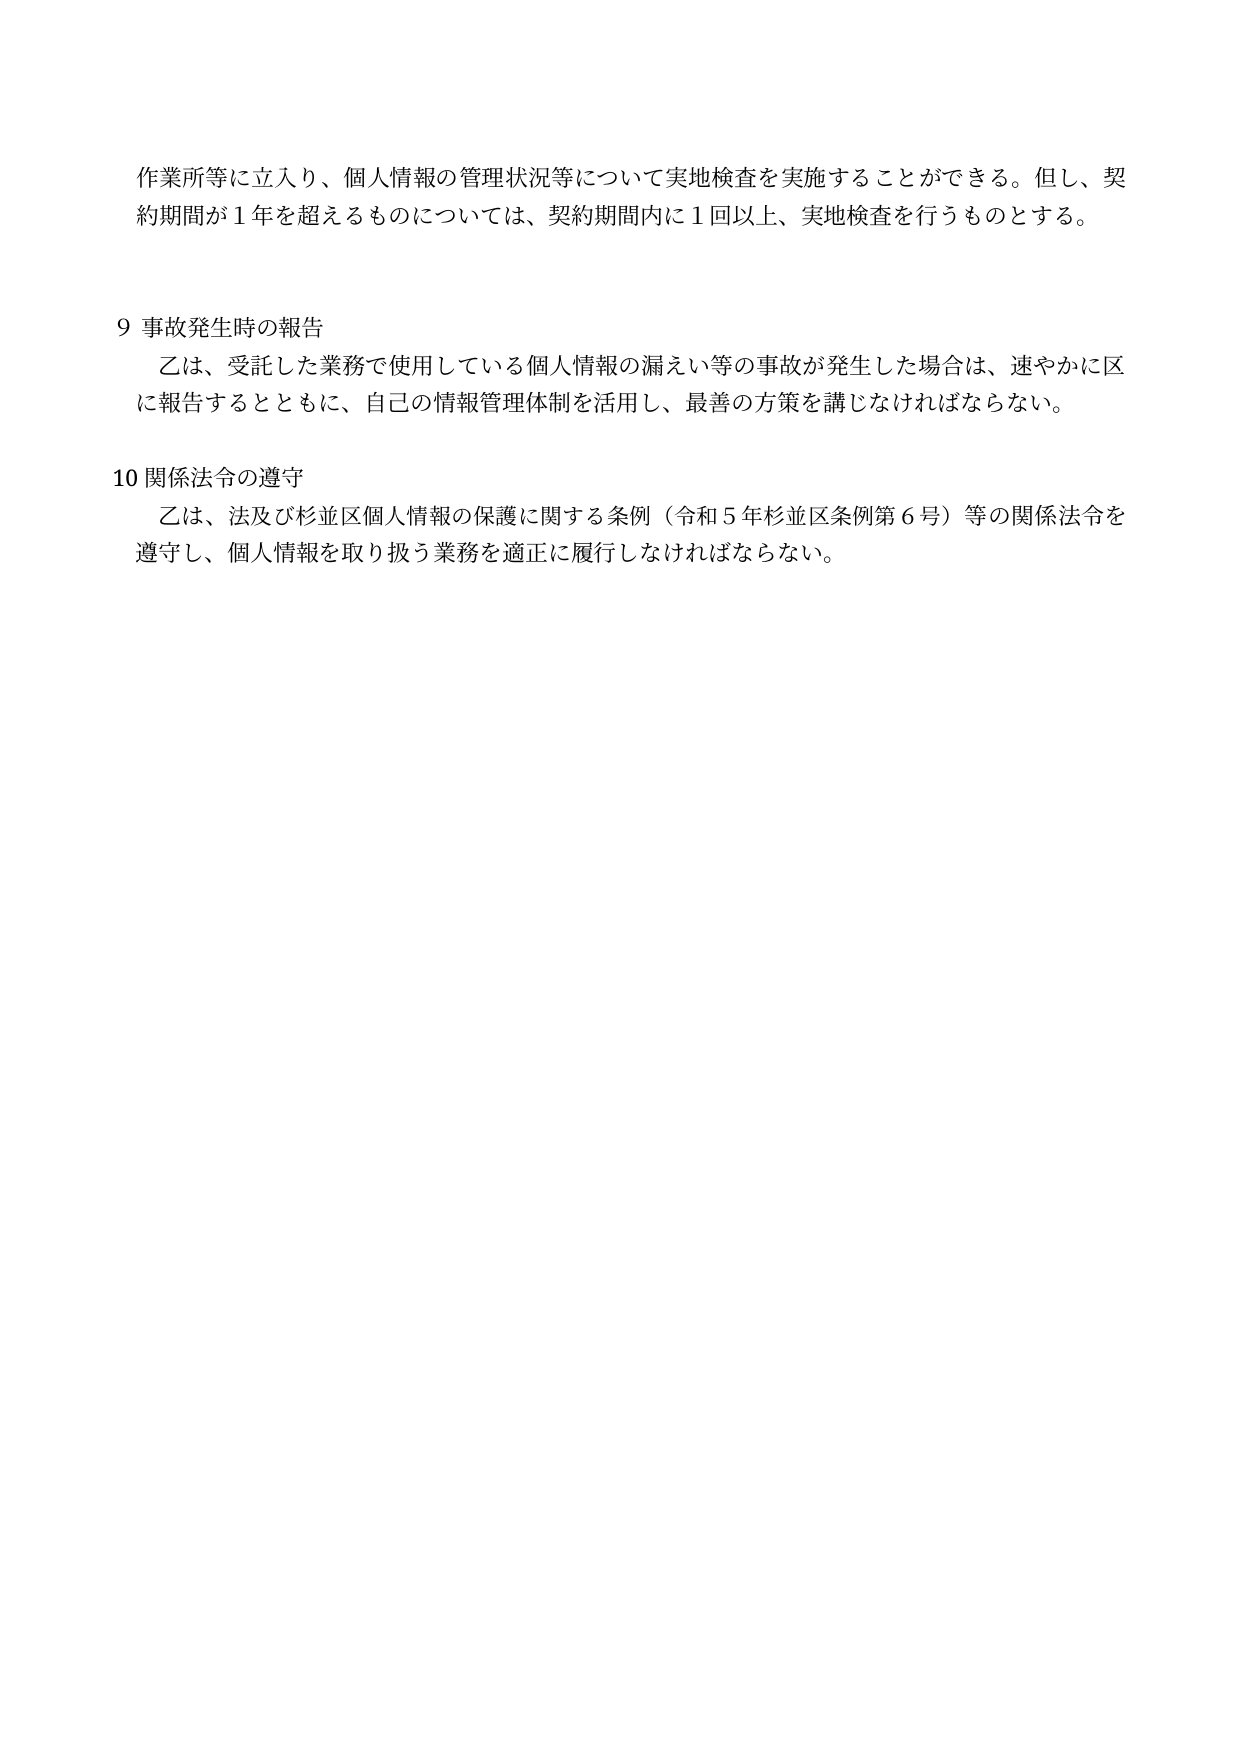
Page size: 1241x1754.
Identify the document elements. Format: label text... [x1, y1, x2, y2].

text 10 関係法令の遵守 [112, 458, 1128, 496]
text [137, 158, 1128, 233]
text 乙は、法及び杉並区個人情報の保護に関する条例（令和５年杉並区条例第６号）等の関係法令を遵守し、個人情報を取り扱う業務を適正に履行しなければならない。 [135, 496, 1128, 571]
text ９ 事故発生時の報告 [112, 308, 1128, 346]
text 乙は、受託した業務で使用している個人情報の漏えい等の事故が発生した場合は、速やかに区に報告するとともに、自己の情報管理体制を活用し、最善の方策を講じなければならない。 [135, 346, 1128, 421]
